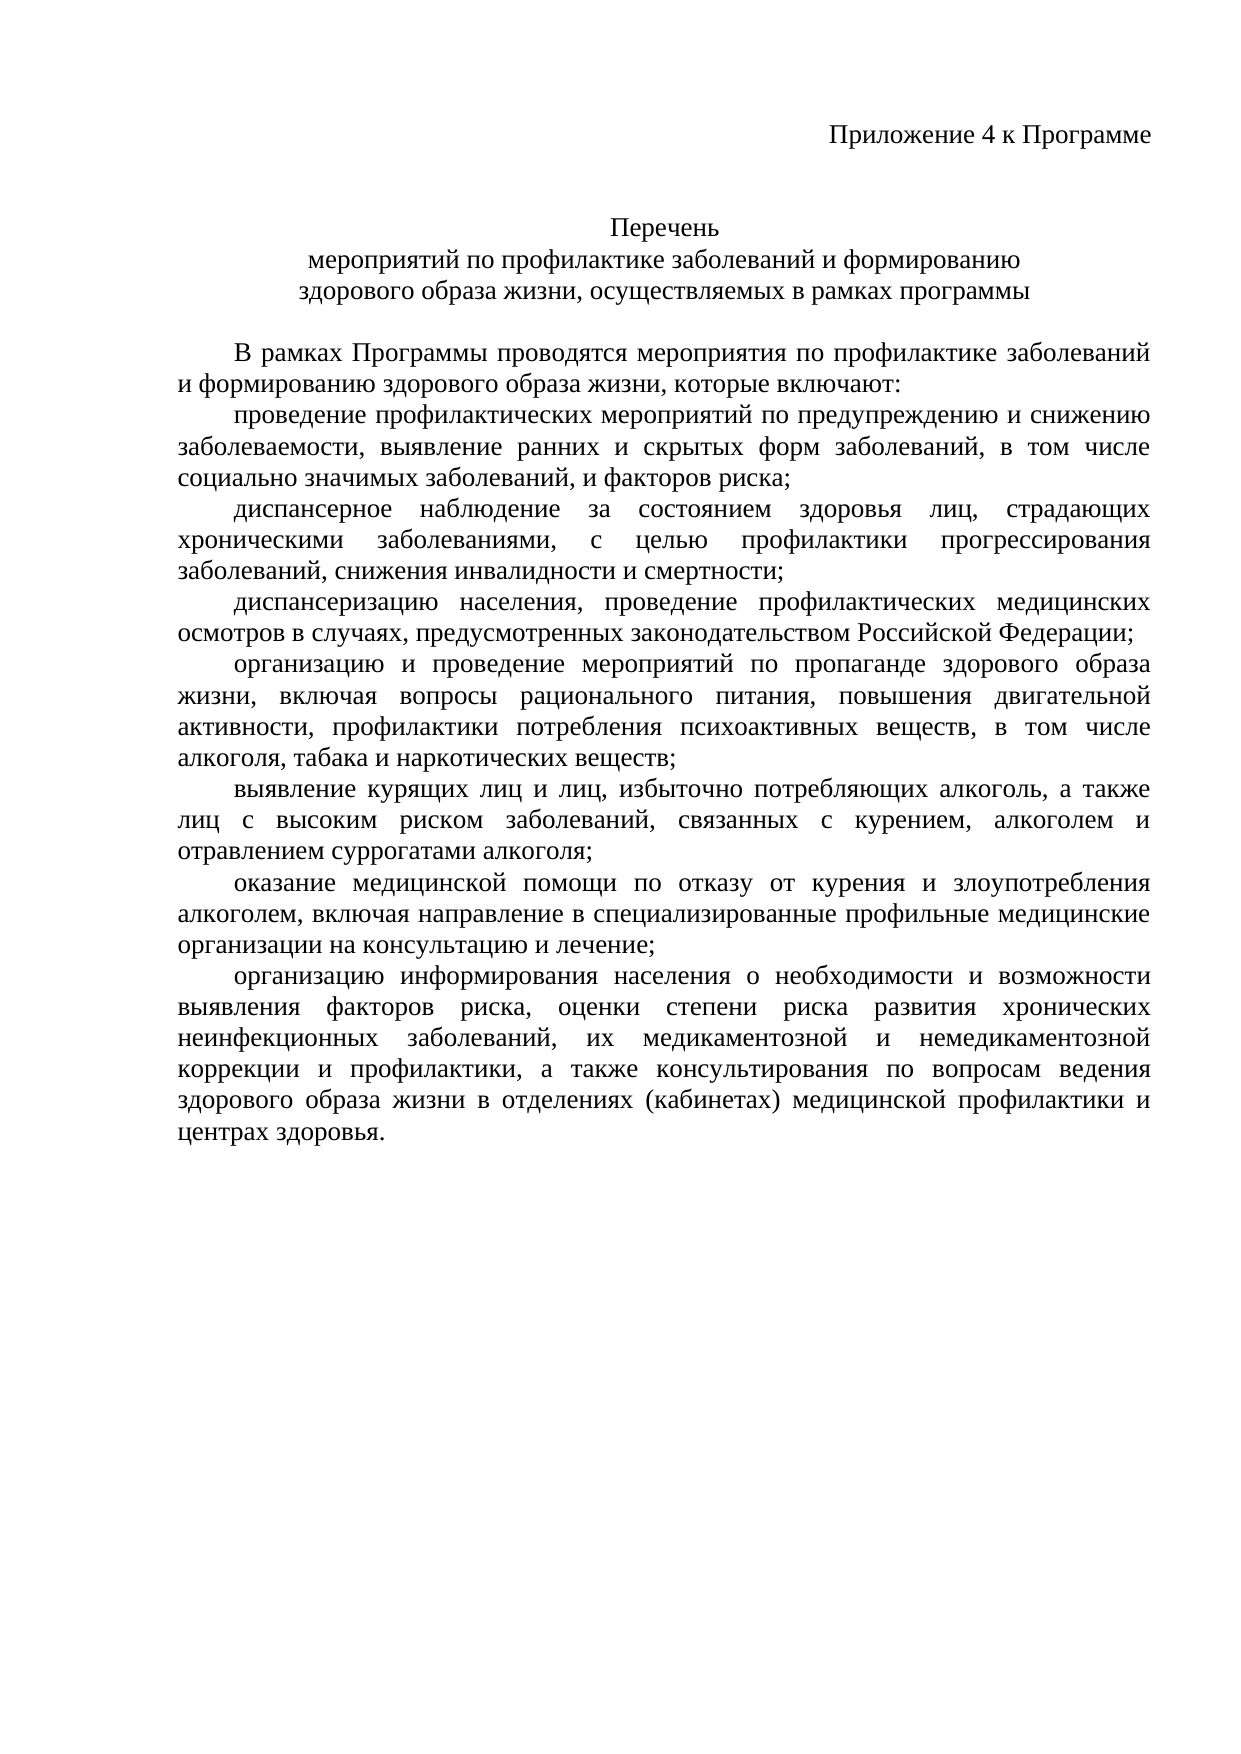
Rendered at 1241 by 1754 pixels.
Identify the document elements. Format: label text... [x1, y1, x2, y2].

text диспансеризацию населения, проведение профилактических медицинских осмотров в случаях, предусмотренных законодательством Российской Федерации; [177, 585, 1152, 648]
text диспансерное наблюдение за состоянием здоровья лиц, страдающих хроническими заболеваниями, с целью профилактики прогрессирования заболеваний, снижения инвалидности и смертности; [177, 492, 1152, 585]
text В рамках Программы проводятся мероприятия по профилактике заболеваний и формированию здорового образа жизни, которые включают: [177, 336, 1152, 398]
text оказание медицинской помощи по отказу от курения и злоупотребления алкоголем, включая направление в специализированные профильные медицинские организации на консультацию и лечение; [177, 866, 1152, 959]
text выявление курящих лиц и лиц, избыточно потребляющих алкоголь, а также лиц с высоким риском заболеваний, связанных с курением, алкоголем и отравлением суррогатами алкоголя; [177, 772, 1152, 866]
text Приложение 4 к Программе [177, 118, 1152, 149]
text проведение профилактических мероприятий по предупреждению и снижению заболеваемости, выявление ранних и скрытых форм заболеваний, в том числе социально значимых заболеваний, и факторов риска; [177, 398, 1152, 492]
text организацию информирования населения о необходимости и возможности выявления факторов риска, оценки степени риска развития хронических неинфекционных заболеваний, их медикаментозной и немедикаментозной коррекции и профилактики, а также консультирования по вопросам ведения здорового образа жизни в отделениях (кабинетах) медицинской профилактики и центрах здоровья. [177, 959, 1152, 1146]
text Перечень [177, 212, 1152, 243]
text организацию и проведение мероприятий по пропаганде здорового образа жизни, включая вопросы рационального питания, повышения двигательной активности, профилактики потребления психоактивных веществ, в том числе алкоголя, табака и наркотических веществ; [177, 648, 1152, 772]
text здорового образа жизни, осуществляемых в рамках программы [177, 274, 1152, 305]
text мероприятий по профилактике заболеваний и формированию [177, 243, 1152, 274]
